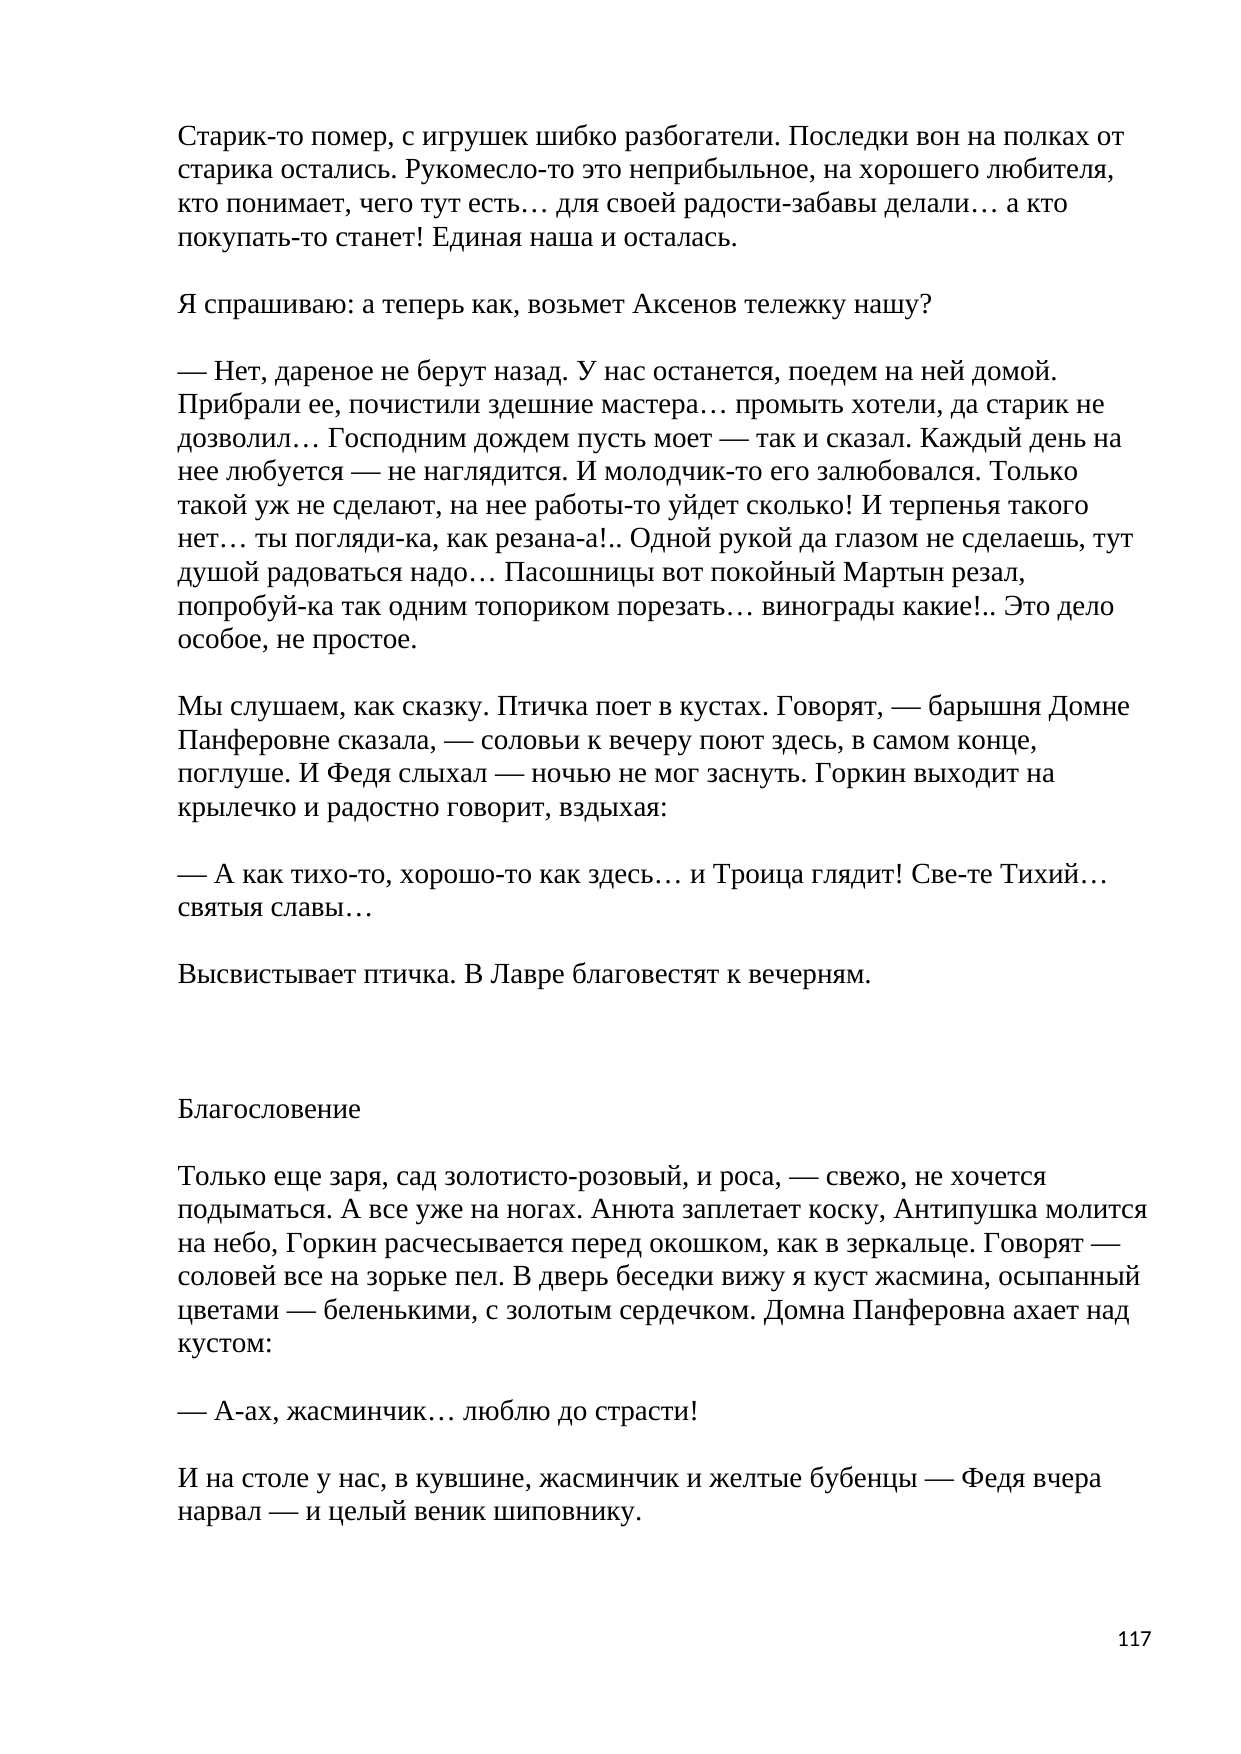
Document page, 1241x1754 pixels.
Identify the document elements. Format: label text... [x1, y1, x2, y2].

text — А как тихо-то, хорошо-то как здесь… и Троица глядит! Све-те Тихий… святыя славы… [177, 856, 1152, 923]
text Только еще заря, сад золотисто-розовый, и роса, — свежо, не хочется подыматься. А все уже на ногах. Анюта заплетает коску, Антипушка молится на небо, Горкин расчесывается перед окошком, как в зеркальце. Говорят — соловей все на зорьке пел. В дверь беседки вижу я куст жасмина, осыпанный цветами — беленькими, с золотым сердечком. Домна Панферовна ахает над кустом: [177, 1158, 1152, 1359]
text — А-ах, жасминчик… люблю до страсти! [177, 1393, 1152, 1426]
text Высвистывает птичка. В Лавре благовестят к вечерням. [177, 957, 1152, 990]
text И на столе у нас, в кувшине, жасминчик и желтые бубенцы — Федя вчера нарвал — и целый веник шиповнику. [177, 1460, 1152, 1527]
text Мы слушаем, как сказку. Птичка поет в кустах. Говорят, — барышня Домне Панферовне сказала, — соловьи к вечеру поют здесь, в самом конце, поглуше. И Федя слыхал — ночью не мог заснуть. Горкин выходит на крылечко и радостно говорит, вздыхая: [177, 688, 1152, 822]
text — Нет, дареное не берут назад. У нас останется, поедем на ней домой. Прибрали ее, почистили здешние мастера… промыть хотели, да старик не дозволил… Господним дождем пусть моет — так и сказал. Каждый день на нее любуется — не наглядится. И молодчик-то его залюбовался. Только такой уж не сделают, на нее работы-то уйдет сколько! И терпенья такого нет… ты погляди-ка, как резана-а!.. Одной рукой да глазом не сделаешь, тут душой радоваться надо… Пасошницы вот покойный Мартын резал, попробуй-ка так одним топориком порезать… винограды какие!.. Это дело особое, не простое. [177, 353, 1152, 655]
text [177, 118, 1152, 252]
text Благословение [177, 1091, 1152, 1124]
text Я спрашиваю: а теперь как, возьмет Аксенов тележку нашу? [177, 286, 1152, 319]
